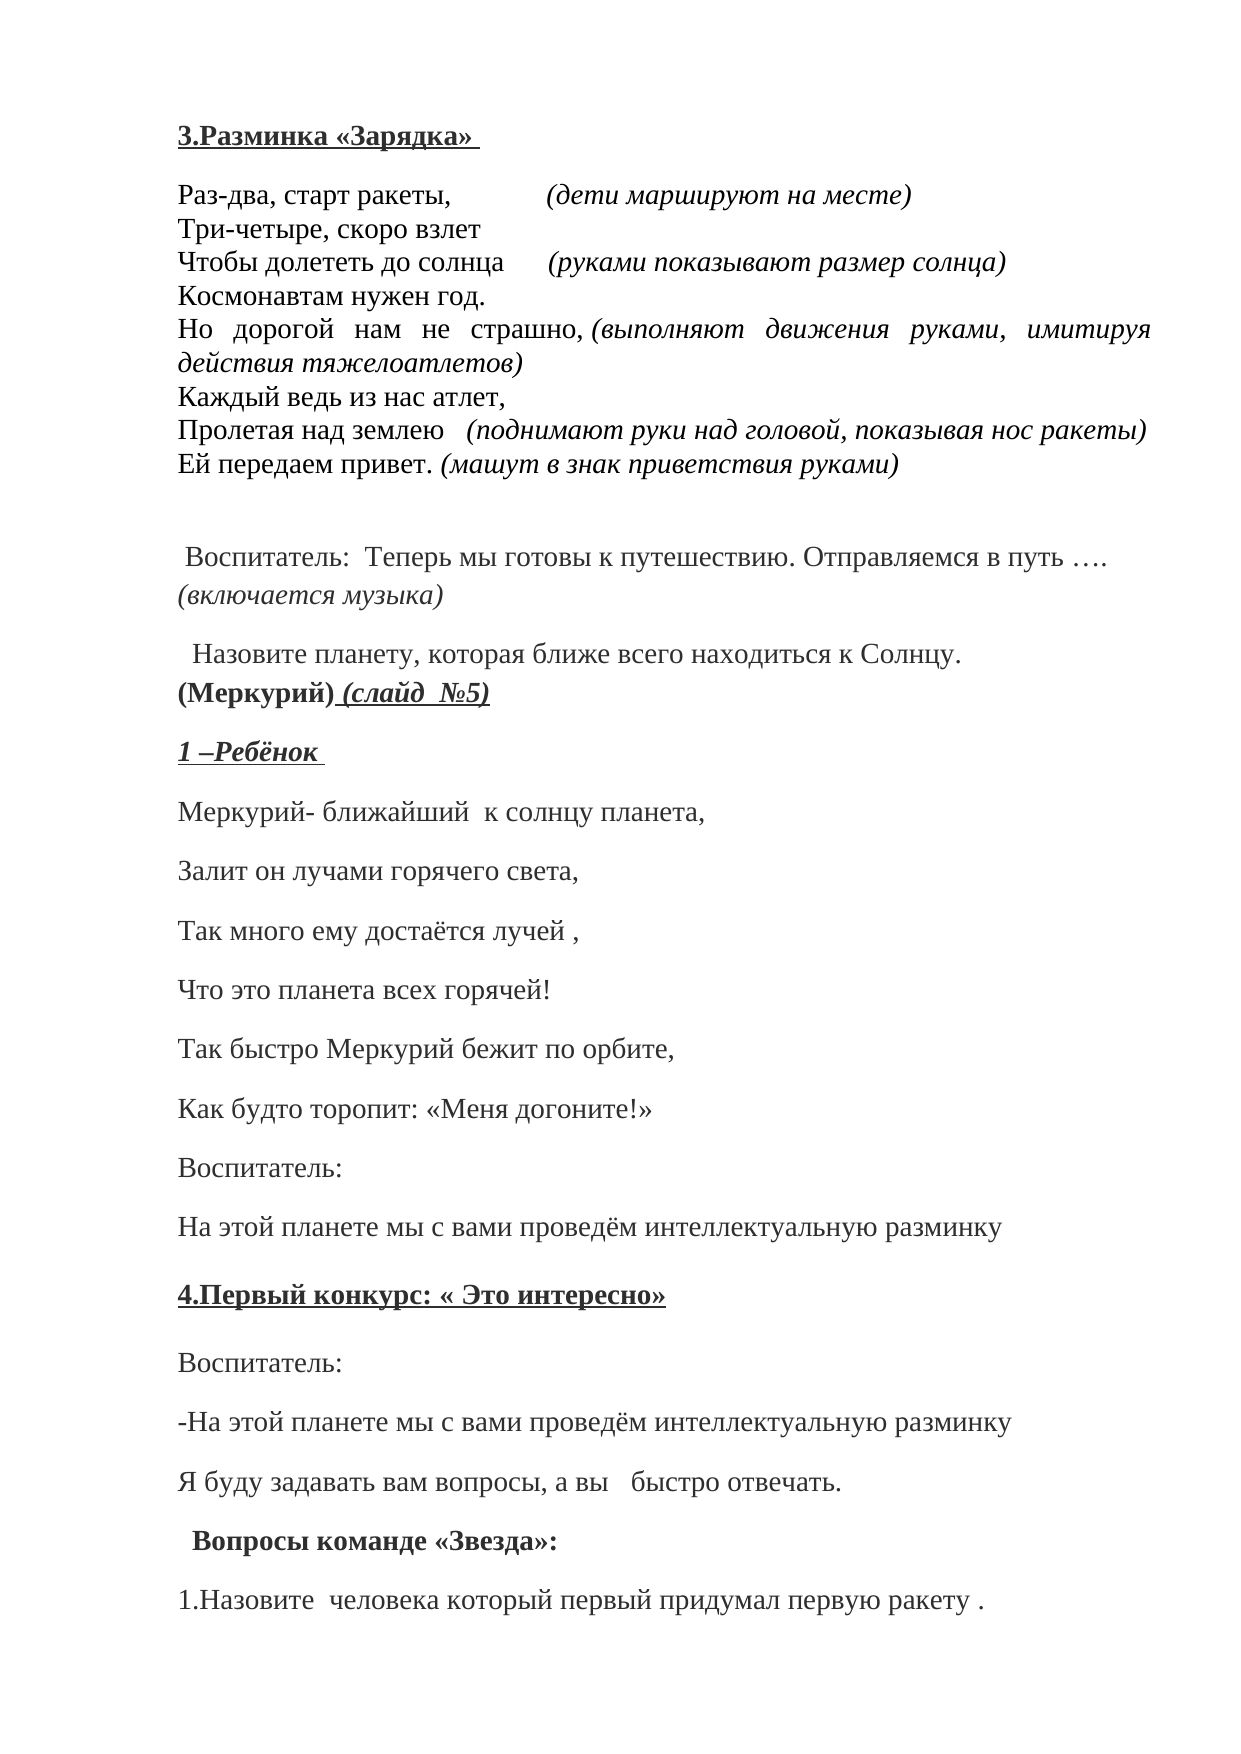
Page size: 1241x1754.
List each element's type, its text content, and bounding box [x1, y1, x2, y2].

text 1 –Ребёнок [177, 734, 1152, 768]
text 3.Разминка «Зарядка» [177, 118, 1152, 152]
text Меркурий- ближайший к солнцу планета, [177, 794, 1152, 827]
text Но дорогой нам не страшно, (выполняют движения руками, имитируя действия тяжелоатлетов) [177, 312, 1152, 379]
text -На этой планете мы с вами проведём интеллектуальную разминку [177, 1404, 1152, 1438]
text На этой планете мы с вами проведём интеллектуальную разминку [177, 1209, 1152, 1243]
text Три-четыре, скоро взлет [177, 211, 1152, 244]
text Космонавтам нужен год. [177, 278, 1152, 312]
text Ей передаем привет. (машут в знак приветствия руками) [177, 446, 1152, 479]
text Что это планета всех горячей! [177, 972, 1152, 1006]
text 1.Назовите человека который первый придумал первую ракету . [177, 1582, 1152, 1616]
text Воспитатель: [177, 1345, 1152, 1378]
text Воспитатель: Теперь мы готовы к путешествию. Отправляемся в путь ….(включается музыка) [177, 539, 1152, 611]
text Как будто торопит: «Меня догоните!» [177, 1091, 1152, 1124]
text Так много ему достаётся лучей , [177, 913, 1152, 946]
text Каждый ведь из нас атлет, [177, 379, 1152, 412]
text Раз-два, старт ракеты, (дети маршируют на месте) [177, 177, 1152, 211]
text Воспитатель: [177, 1150, 1152, 1184]
text Вопросы команде «Звезда»: [177, 1523, 1152, 1557]
text Назовите планету, которая ближе всего находиться к Солнцу. (Меркурий) (слайд №5) [177, 637, 1152, 709]
text Я буду задавать вам вопросы, а вы быстро отвечать. [177, 1464, 1152, 1497]
text Пролетая над землею (поднимают руки над головой, показывая нос ракеты) [177, 412, 1152, 446]
text 4.Первый конкурс: « Это интересно» [177, 1277, 1152, 1311]
text Чтобы долететь до солнца (руками показывают размер солнца) [177, 244, 1152, 278]
text Так быстро Меркурий бежит по орбите, [177, 1031, 1152, 1065]
text Залит он лучами горячего света, [177, 853, 1152, 887]
